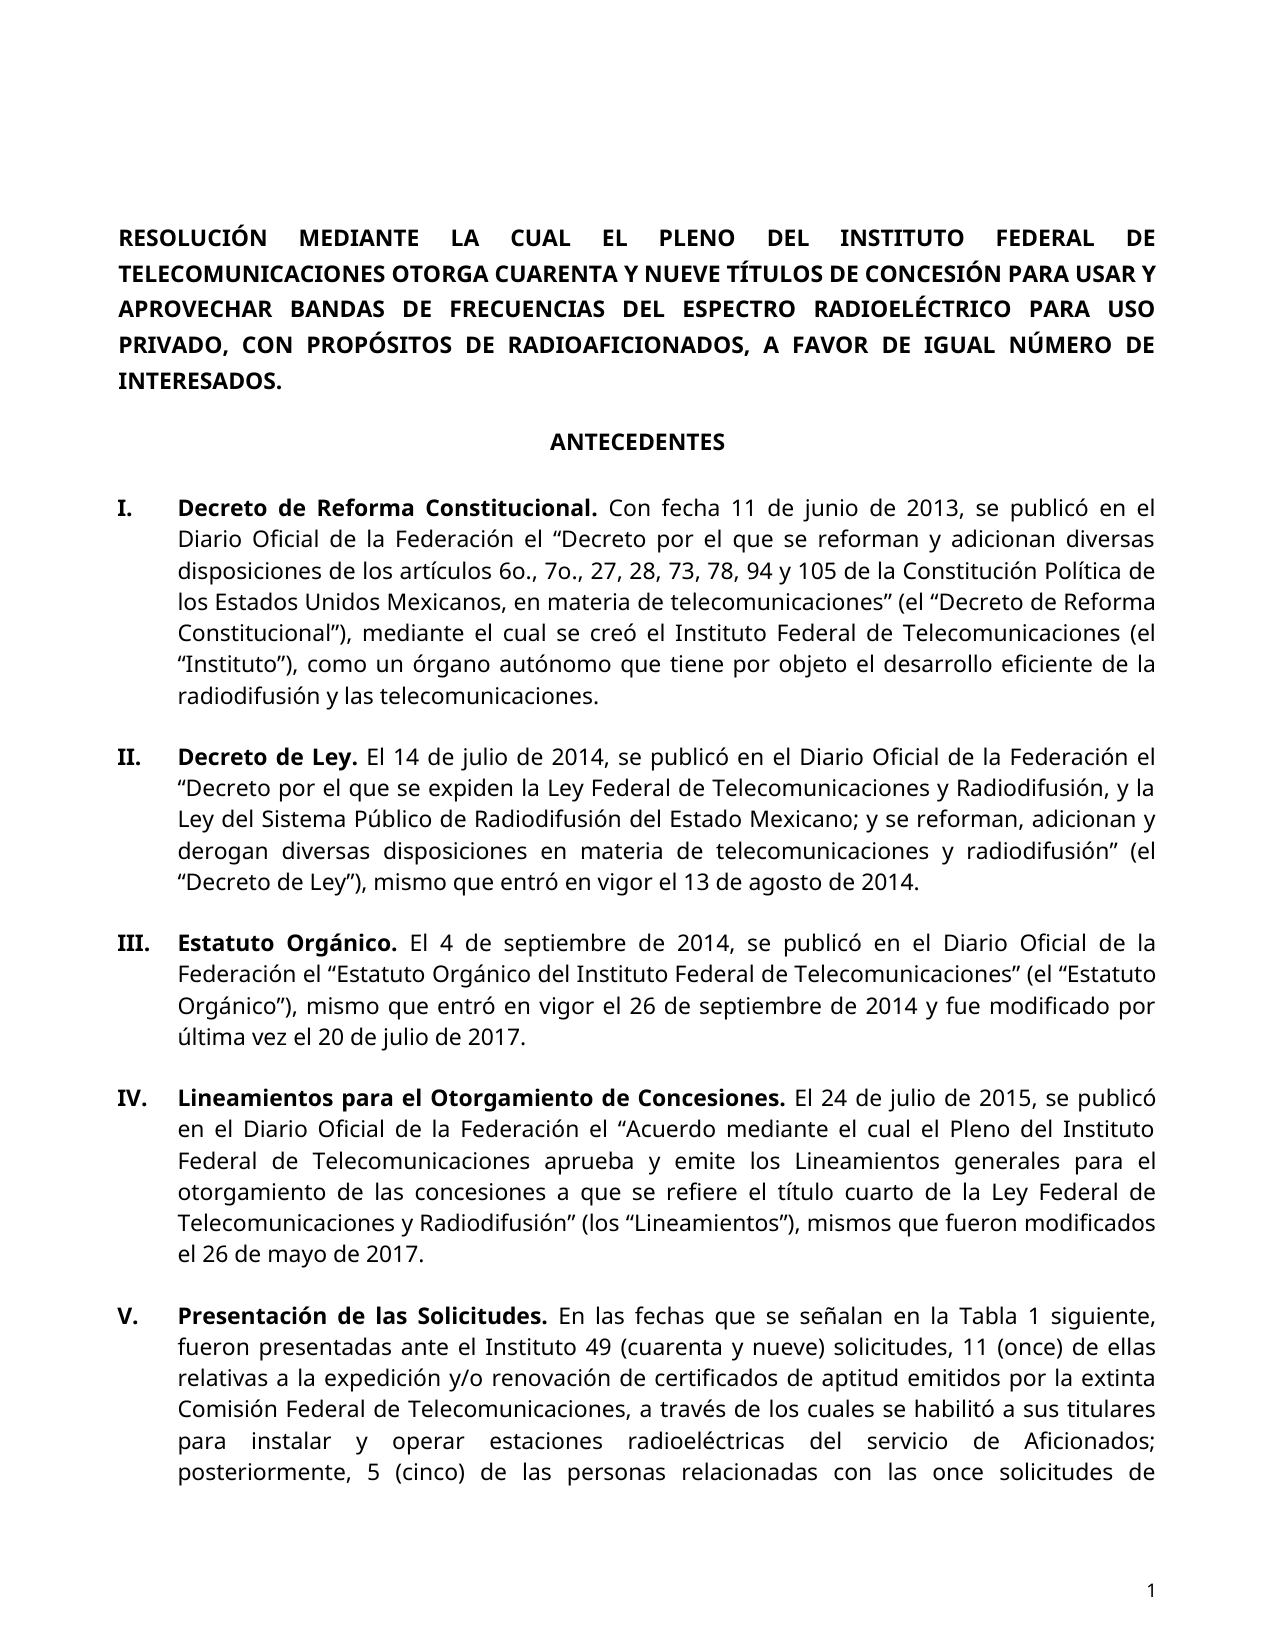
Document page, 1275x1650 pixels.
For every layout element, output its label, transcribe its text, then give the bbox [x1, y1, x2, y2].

list Decreto de Ley. El 14 de julio de 2014, se publicó en el Diario Oficial de la Federación el “Decreto por el que se expiden la Ley Federal de Telecomunicaciones y Radiodifusión, y la Ley del Sistema Público de Radiodifusión del Estado Mexicano; y se reforman, adicionan y derogan diversas disposiciones en materia de telecomunicaciones y radiodifusión” (el “Decreto de Ley”), mismo que entró en vigor el 13 de agosto de 2014. [117, 741, 1157, 897]
list Decreto de Reforma Constitucional. Con fecha 11 de junio de 2013, se publicó en el Diario Oficial de la Federación el “Decreto por el que se reforman y adicionan diversas disposiciones de los artículos 6o., 7o., 27, 28, 73, 78, 94 y 105 de la Constitución Política de los Estados Unidos Mexicanos, en materia de telecomunicaciones” (el “Decreto de Reforma Constitucional”), mediante el cual se creó el Instituto Federal de Telecomunicaciones (el “Instituto”), como un órgano autónomo que tiene por objeto el desarrollo eficiente de la radiodifusión y las telecomunicaciones. [117, 492, 1157, 711]
subtitle ANTECEDENTES [118, 426, 1157, 457]
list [117, 1300, 1157, 1487]
list Lineamientos para el Otorgamiento de Concesiones. El 24 de julio de 2015, se publicó en el Diario Oficial de la Federación el “Acuerdo mediante el cual el Pleno del Instituto Federal de Telecomunicaciones aprueba y emite los Lineamientos generales para el otorgamiento de las concesiones a que se refiere el título cuarto de la Ley Federal de Telecomunicaciones y Radiodifusión” (los “Lineamientos”), mismos que fueron modificados el 26 de mayo de 2017. [117, 1082, 1157, 1270]
list Estatuto Orgánico. El 4 de septiembre de 2014, se publicó en el Diario Oficial de la Federación el “Estatuto Orgánico del Instituto Federal de Telecomunicaciones” (el “Estatuto Orgánico”), mismo que entró en vigor el 26 de septiembre de 2014 y fue modificado por última vez el 20 de julio de 2017. [117, 927, 1157, 1052]
text RESOLUCIÓN MEDIANTE LA CUAL EL PLENO DEL INSTITUTO FEDERAL DE TELECOMUNICACIONES OTORGA CUARENTA Y NUEVE TÍTULOS DE CONCESIÓN PARA USAR Y APROVECHAR BANDAS DE FRECUENCIAS DEL ESPECTRO RADIOELÉCTRICO PARA USO PRIVADO, CON PROPÓSITOS DE RADIOAFICIONADOS, A FAVOR DE IGUAL NÚMERO DE INTERESADOS. [118, 222, 1157, 397]
